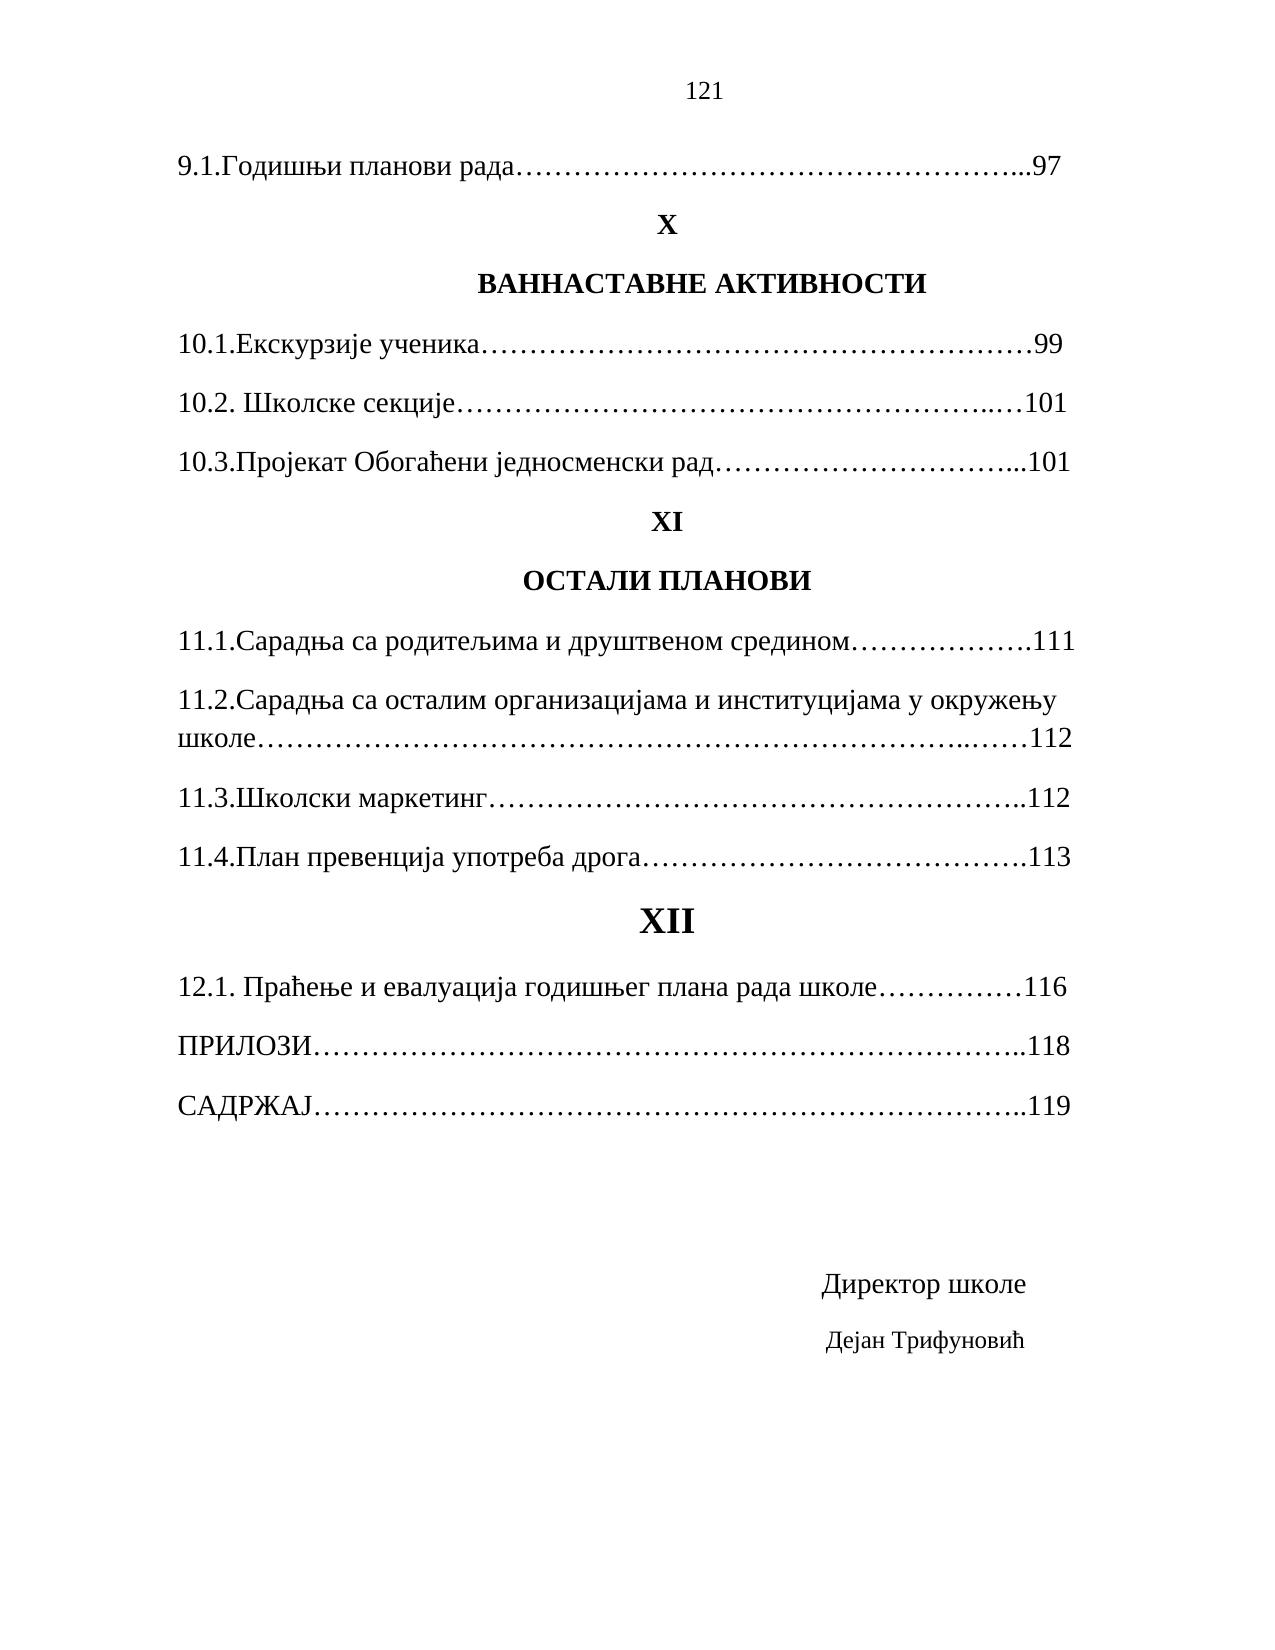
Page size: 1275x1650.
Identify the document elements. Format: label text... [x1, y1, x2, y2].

text 10.3.Пројекат Обогаћени једносменски рад…………………………...101 [177, 444, 1157, 478]
text Директор школе [177, 1266, 1157, 1299]
text 9.1.Годишњи планови рада……………………………………………...97 [177, 148, 1157, 181]
text 11.4.План превенција употреба дрога………………………………….113 [177, 839, 1157, 873]
text X [177, 207, 1157, 241]
text 11.3.Школски маркетинг………………………………………………..112 [177, 780, 1157, 813]
text 11.1.Сарадња са родитељима и друштвеном средином……………….111 [177, 623, 1157, 656]
text XI [177, 504, 1157, 537]
text 10.2. Школске секције………………………………………………..…101 [177, 385, 1157, 419]
text 10.1.Екскурзије ученика…………………………………………………99 [177, 326, 1157, 359]
text САДРЖАЈ………………………………………………………………..119 [177, 1088, 1157, 1121]
text ОСТАЛИ ПЛАНОВИ [177, 563, 1157, 597]
text 12.1. Праћење и евалуација годишњег плана рада школе……………116 [177, 969, 1157, 1003]
text 11.2.Сарадња са осталим организацијама и институцијама у окружењу школе………………………………………………………………..……112 [177, 682, 1157, 754]
text Дејан Трифуновић [177, 1325, 1157, 1354]
text XII [177, 899, 1157, 942]
text ПРИЛОЗИ………………………………………………………………..118 [177, 1028, 1157, 1062]
text ВАННАСТАВНЕ АКТИВНОСТИ [177, 266, 1157, 300]
